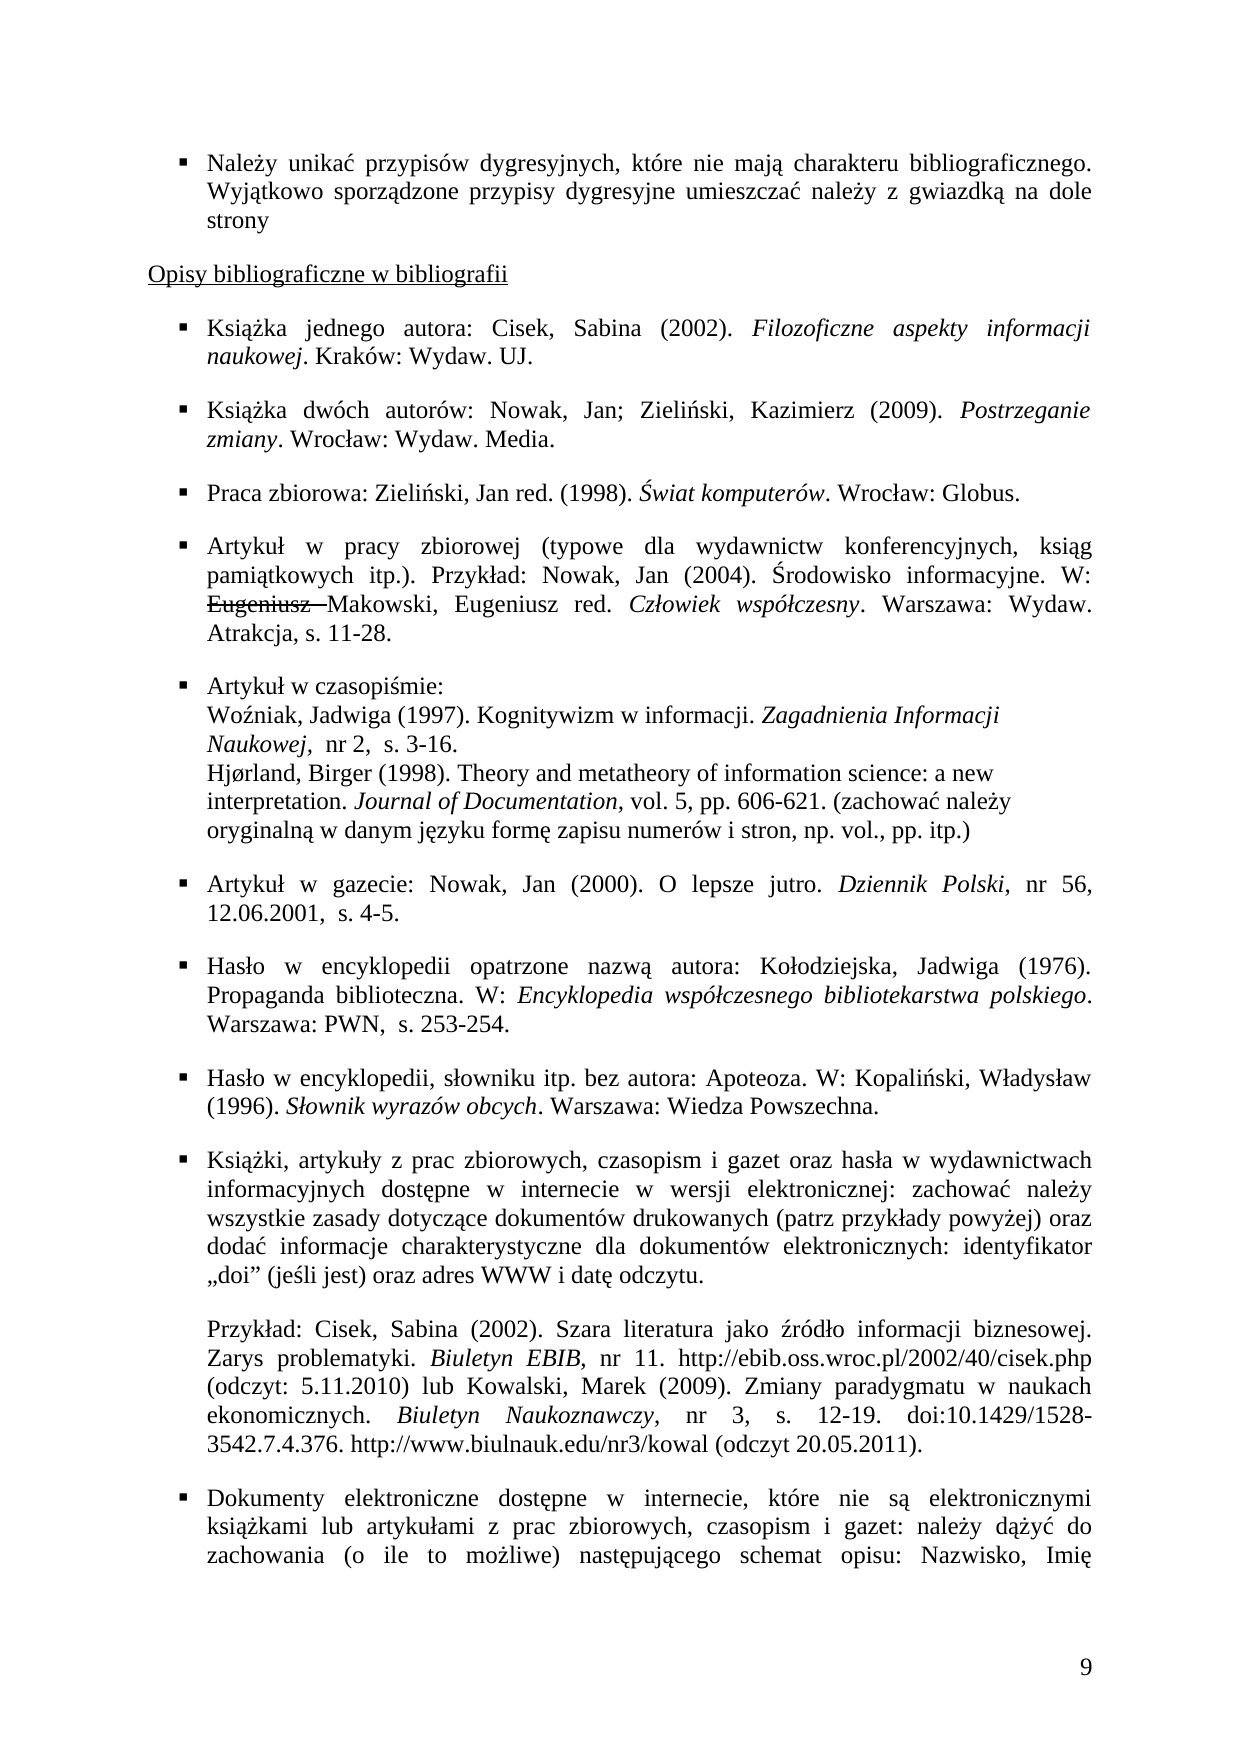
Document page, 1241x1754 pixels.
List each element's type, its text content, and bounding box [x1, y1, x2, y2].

list Artykuł w gazecie: Nowak, Jan (2000). O lepsze jutro. Dziennik Polski, nr 56, 12.06.2001, s. 4-5. [177, 869, 1093, 926]
text Przykład: Cisek, Sabina (2002). Szara literatura jako źródło informacji biznesowej. Zarys problematyki. Biuletyn EBIB, nr 11. http://ebib.oss.wroc.pl/2002/40/cisek.php (odczyt: 5.11.2010) lub Kowalski, Marek (2009). Zmiany paradygmatu w naukach ekonomicznych. Biuletyn Naukoznawczy, nr 3, s. 12-19. doi:10.1429/1528-3542.7.4.376. http://www.biulnauk.edu/nr3/kowal (odczyt 20.05.2011). [207, 1314, 1093, 1458]
list Należy unikać przypisów dygresyjnych, które nie mają charakteru bibliograficznego. Wyjątkowo sporządzone przypisy dygresyjne umieszczać należy z gwiazdką na dole strony [177, 148, 1093, 234]
list Hasło w encyklopedii, słowniku itp. bez autora: Apoteoza. W: Kopaliński, Władysław (1996). Słownik wyrazów obcych. Warszawa: Wiedza Powszechna. [177, 1063, 1093, 1120]
text Opisy bibliograficzne w bibliografii [148, 259, 1093, 288]
list Praca zbiorowa: Zieliński, Jan red. (1998). Świat komputerów. Wrocław: Globus. [177, 478, 1093, 506]
list Książka jednego autora: Cisek, Sabina (2002). Filozoficzne aspekty informacji naukowej. Kraków: Wydaw. UJ. [177, 313, 1093, 370]
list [177, 1483, 1093, 1569]
list Artykuł w czasopiśmie: Woźniak, Jadwiga (1997). Kognitywizm w informacji. Zagadnienia Informacji Naukowej, nr 2, s. 3-16. Hjørland, Birger (1998). Theory and metatheory of information science: a new interpretation. Journal of Documentation, vol. 5, pp. 606-621. (zachować należy oryginalną w danym języku formę zapisu numerów i stron, np. vol., pp. itp.) [177, 671, 1093, 844]
list Hasło w encyklopedii opatrzone nazwą autora: Kołodziejska, Jadwiga (1976). Propaganda biblioteczna. W: Encyklopedia współczesnego bibliotekarstwa polskiego. Warszawa: PWN, s. 253-254. [177, 951, 1093, 1038]
list Artykuł w pracy zbiorowej (typowe dla wydawnictw konferencyjnych, ksiąg pamiątkowych itp.). Przykład: Nowak, Jan (2004). Środowisko informacyjne. W: Eugeniusz Makowski, Eugeniusz red. Człowiek współczesny. Warszawa: Wydaw. Atrakcja, s. 11-28. [177, 531, 1093, 646]
list Książki, artykuły z prac zbiorowych, czasopism i gazet oraz hasła w wydawnictwach informacyjnych dostępne w internecie w wersji elektronicznej: zachować należy wszystkie zasady dotyczące dokumentów drukowanych (patrz przykłady powyżej) oraz dodać informacje charakterystyczne dla dokumentów elektronicznych: identyfikator „doi” (jeśli jest) oraz adres WWW i datę odczytu. [177, 1145, 1093, 1289]
list Książka dwóch autorów: Nowak, Jan; Zieliński, Kazimierz (2009). Postrzeganie zmiany. Wrocław: Wydaw. Media. [177, 395, 1093, 453]
